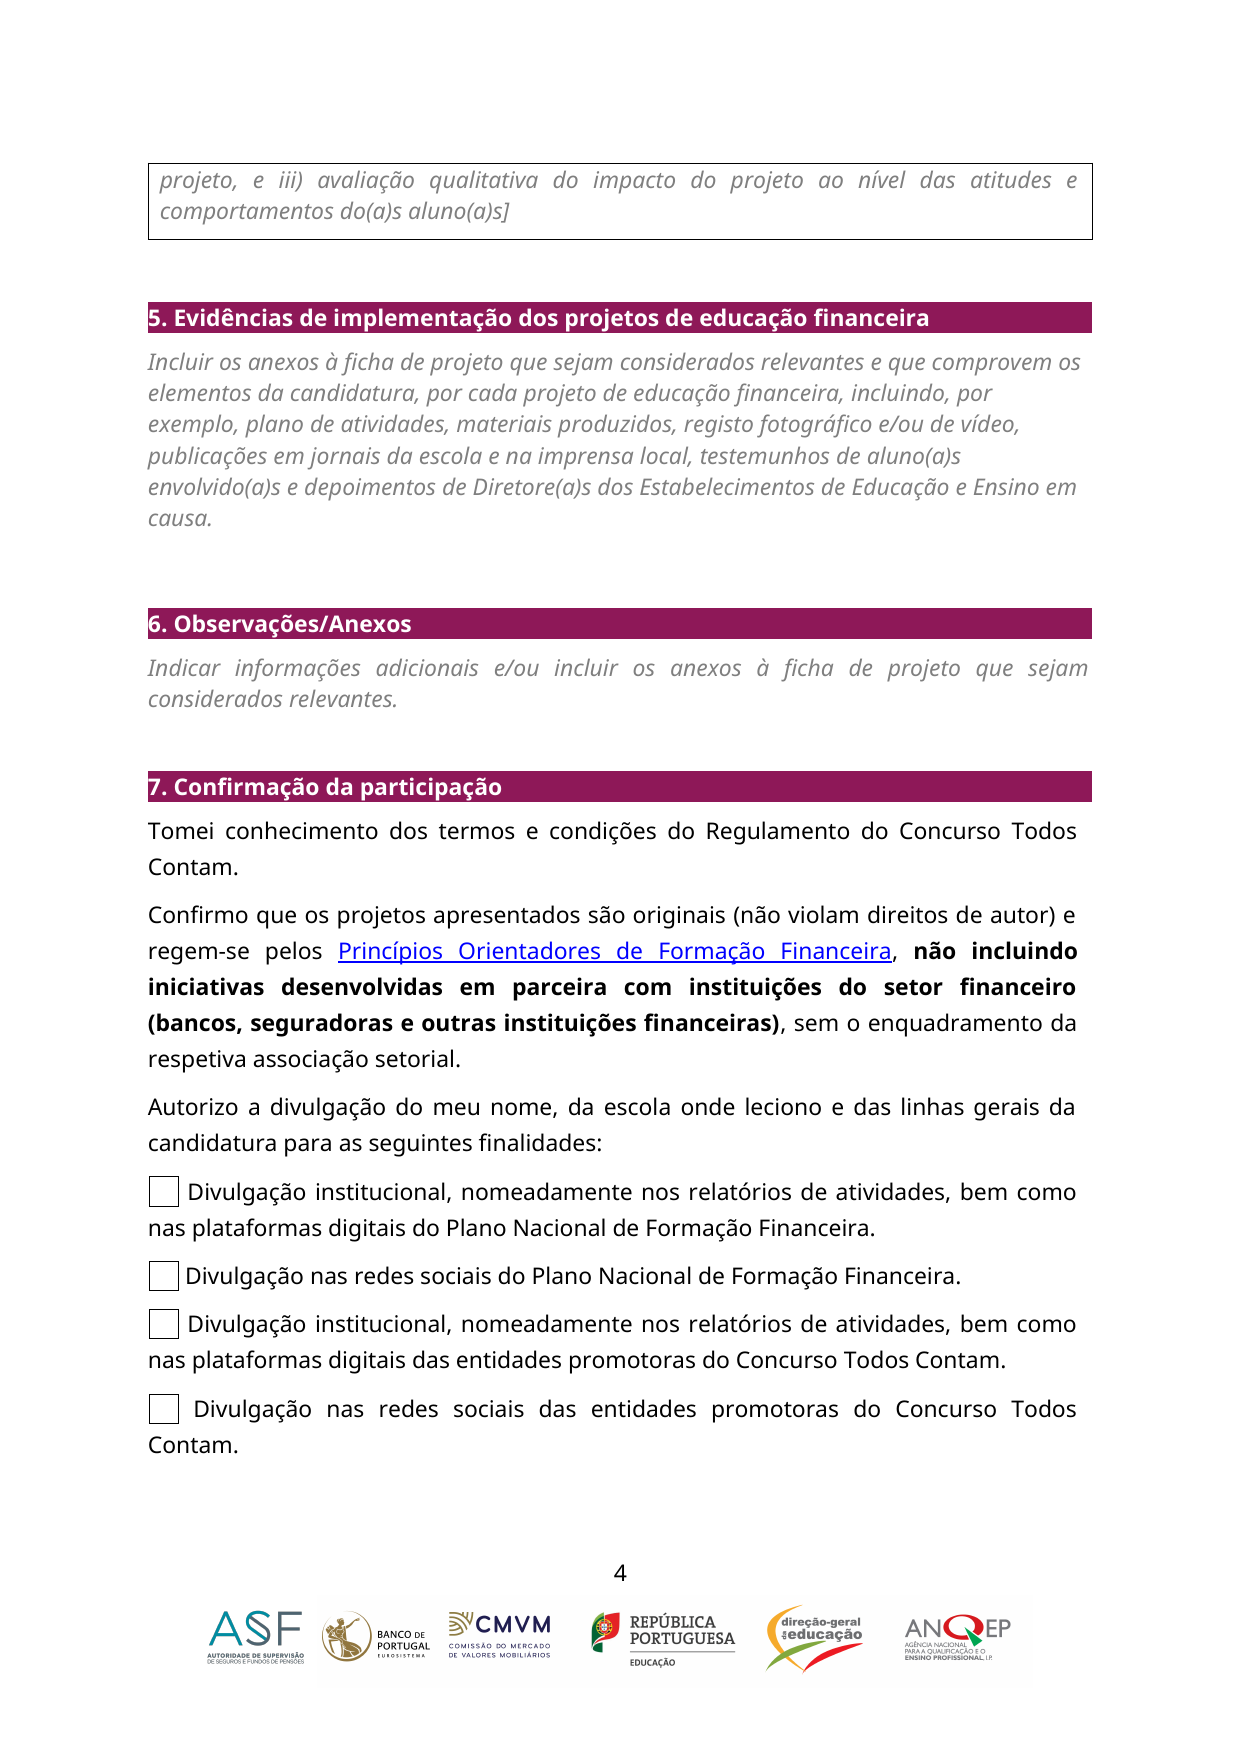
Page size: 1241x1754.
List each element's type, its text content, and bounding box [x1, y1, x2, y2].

text 5. Evidências de implementação dos projetos de educação financeira [148, 302, 1092, 333]
text Divulgação nas redes sociais das entidades promotoras do Concurso Todos Contam. [148, 1393, 1078, 1460]
text 7. Confirmação da participação [148, 771, 1092, 802]
text Incluir os anexos à ficha de projeto que sejam considerados relevantes e que comprovem os elementos da candidatura, por cada projeto de educação financeira, incluindo, por exemplo, plano de atividades, materiais produzidos, registo fotográfico e/ou de vídeo, publicações em jornais da escola e na imprensa local, testemunhos de aluno(a)s envolvido(a)s e depoimentos de Diretore(a)s dos Estabelecimentos de Educação e Ensino em causa. [148, 346, 1092, 533]
text Indicar informações adicionais e/ou incluir os anexos à ficha de projeto que sejam considerados relevantes. [148, 652, 1092, 714]
text 6. Observações/Anexos [148, 608, 1092, 639]
picture [206, 1609, 305, 1665]
text Divulgação institucional, nomeadamente nos relatórios de atividades, bem como nas plataformas digitais do Plano Nacional de Formação Financeira. [148, 1176, 1078, 1243]
text Confirmo que os projetos apresentados são originais (não violam direitos de autor) e regem-se pelos Princípios Orientadores de Formação Financeira, não incluindo iniciativas desenvolvidas em parceira com instituições do setor financeiro (bancos, seguradoras e outras instituições financeiras), sem o enquadramento da respetiva associação setorial. [148, 899, 1078, 1074]
text Tomei conhecimento dos termos e condições do Regulamento do Concurso Todos Contam. [148, 814, 1078, 882]
picture [317, 1595, 1034, 1688]
text Divulgação nas redes sociais do Plano Nacional de Formação Financeira. [148, 1260, 1078, 1291]
text Autorizo a divulgação do meu nome, da escola onde leciono e das linhas gerais da candidatura para as seguintes finalidades: [148, 1091, 1078, 1158]
text Divulgação institucional, nomeadamente nos relatórios de atividades, bem como nas plataformas digitais das entidades promotoras do Concurso Todos Contam. [148, 1308, 1078, 1376]
